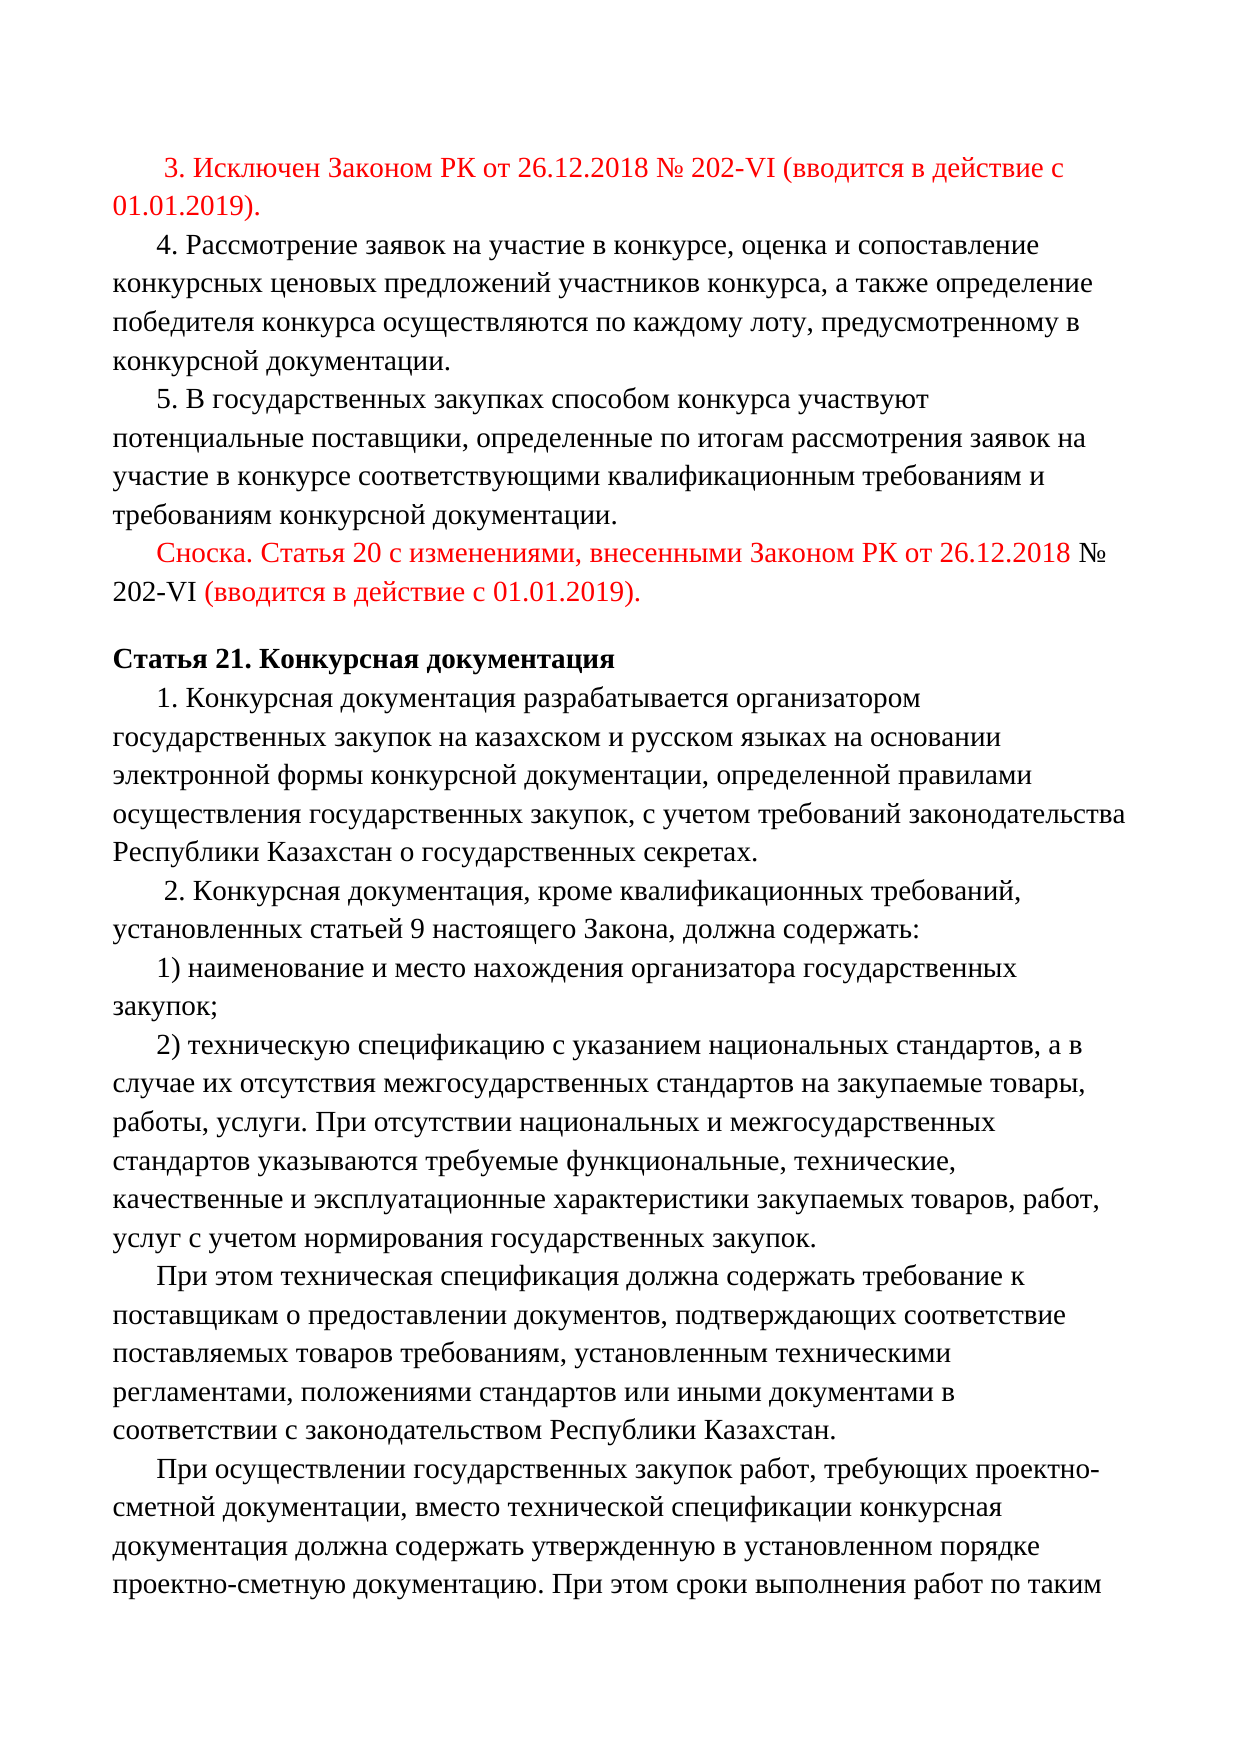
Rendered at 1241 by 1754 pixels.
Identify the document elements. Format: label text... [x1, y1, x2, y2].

text 1) наименование и место нахождения организатора государственных закупок; [112, 950, 1128, 1022]
text 5. В государственных закупках способом конкурса участвуют потенциальные поставщики, определенные по итогам рассмотрения заявок на участие в конкурсе соответствующими квалификационным требованиям и требованиям конкурсной документации. [112, 381, 1128, 530]
text 2. Конкурсная документация, кроме квалификационных требований, установленных статьей 9 настоящего Закона, должна содержать: [112, 873, 1128, 945]
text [112, 1451, 1128, 1600]
text 4. Рассмотрение заявок на участие в конкурсе, оценка и сопоставление конкурсных ценовых предложений участников конкурса, а также определение победителя конкурса осуществляются по каждому лоту, предусмотренному в конкурсной документации. [112, 227, 1128, 376]
text Сноска. Статья 20 с изменениями, внесенными Законом РК от 26.12.2018 № 202-VI (вводится в действие с 01.01.2019). [112, 535, 1128, 638]
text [112, 150, 1128, 222]
text При этом техническая спецификация должна содержать требование к поставщикам о предоставлении документов, подтверждающих соответствие поставляемых товаров требованиям, установленным техническими регламентами, положениями стандартов или иными документами в соответствии с законодательством Республики Казахстан. [112, 1258, 1128, 1446]
text 2) техническую спецификацию с указанием национальных стандартов, а в случае их отсутствия межгосударственных стандартов на закупаемые товары, работы, услуги. При отсутствии национальных и межгосударственных стандартов указываются требуемые функциональные, технические, качественные и эксплуатационные характеристики закупаемых товаров, работ, услуг с учетом нормирования государственных закупок. [112, 1027, 1128, 1253]
text Статья 21. Конкурсная документация [112, 642, 1128, 675]
text 1. Конкурсная документация разрабатывается организатором государственных закупок на казахском и русском языках на основании электронной формы конкурсной документации, определенной правилами осуществления государственных закупок, с учетом требований законодательства Республики Казахстан о государственных секретах. [112, 680, 1128, 868]
